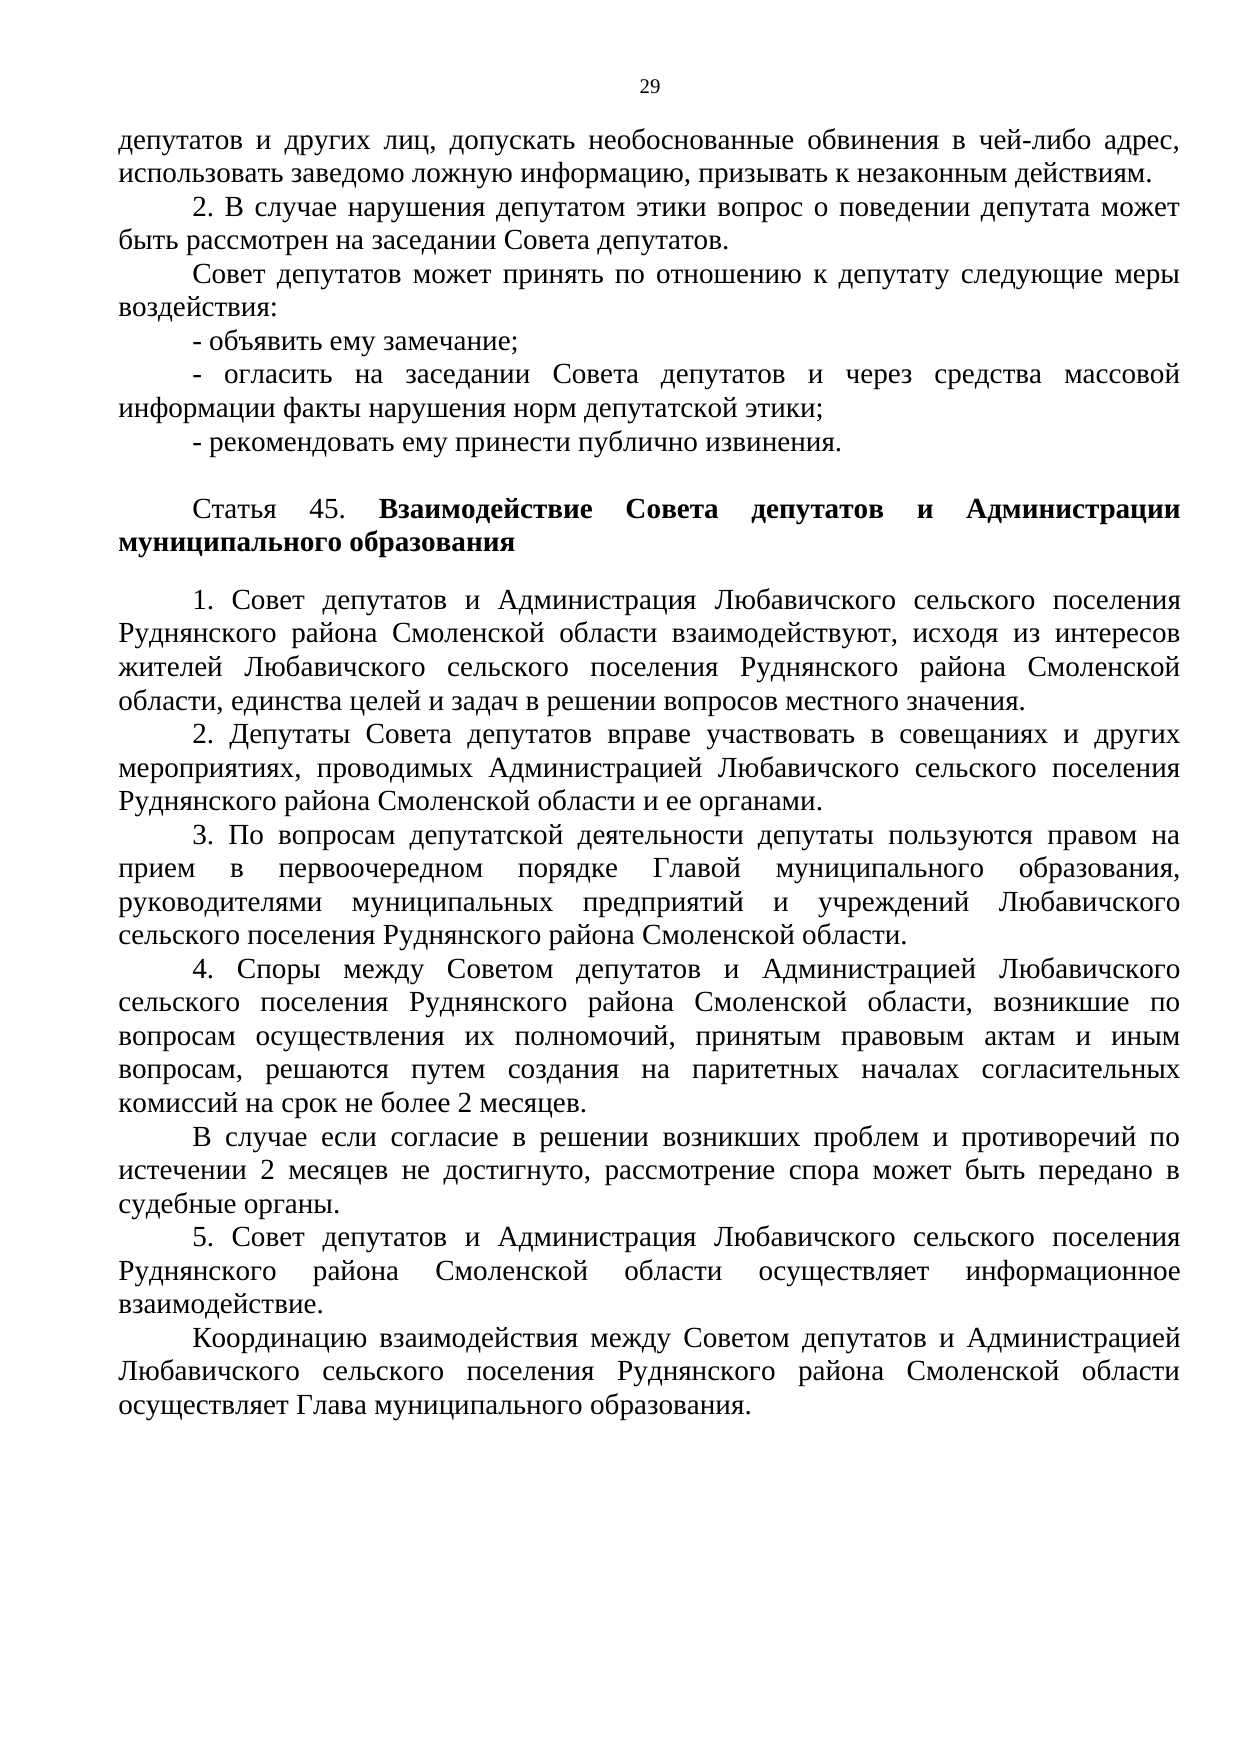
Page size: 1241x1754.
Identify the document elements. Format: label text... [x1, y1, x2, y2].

text - объявить ему замечание; [118, 323, 1181, 357]
text 2. Депутаты Совета депутатов вправе участвовать в совещаниях и других мероприятиях, проводимых Администрацией Любавичского сельского поселения Руднянского района Смоленской области и ее органами. [118, 716, 1181, 817]
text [118, 122, 1181, 189]
text 1. Совет депутатов и Администрация Любавичского сельского поселения Руднянского района Смоленской области взаимодействуют, исходя из интересов жителей Любавичского сельского поселения Руднянского района Смоленской области, единства целей и задач в решении вопросов местного значения. [118, 582, 1181, 716]
text - огласить на заседании Совета депутатов и через средства массовой информации факты нарушения норм депутатской этики; [118, 357, 1181, 424]
text Статья 45. Взаимодействие Совета депутатов и Администрации муниципального образования [118, 491, 1181, 558]
text 3. По вопросам депутатской деятельности депутаты пользуются правом на прием в первоочередном порядке Главой муниципального образования, руководителями муниципальных предприятий и учреждений Любавичского сельского поселения Руднянского района Смоленской области. [118, 817, 1181, 951]
text Координацию взаимодействия между Советом депутатов и Администрацией Любавичского сельского поселения Руднянского района Смоленской области осуществляет Глава муниципального образования. [118, 1320, 1181, 1421]
text Совет депутатов может принять по отношению к депутату следующие меры воздействия: [118, 256, 1181, 323]
text - рекомендовать ему принести публично извинения. [118, 424, 1181, 457]
text 4. Споры между Советом депутатов и Администрацией Любавичского сельского поселения Руднянского района Смоленской области, возникшие по вопросам осуществления их полномочий, принятым правовым актам и иным вопросам, решаются путем создания на паритетных началах согласительных комиссий на срок не более 2 месяцев. [118, 951, 1181, 1119]
text 5. Совет депутатов и Администрация Любавичского сельского поселения Руднянского района Смоленской области осуществляет информационное взаимодействие. [118, 1219, 1181, 1320]
text 2. В случае нарушения депутатом этики вопрос о поведении депутата может быть рассмотрен на заседании Совета депутатов. [118, 189, 1181, 256]
text В случае если согласие в решении возникших проблем и противоречий по истечении 2 месяцев не достигнуто, рассмотрение спора может быть передано в судебные органы. [118, 1119, 1181, 1219]
